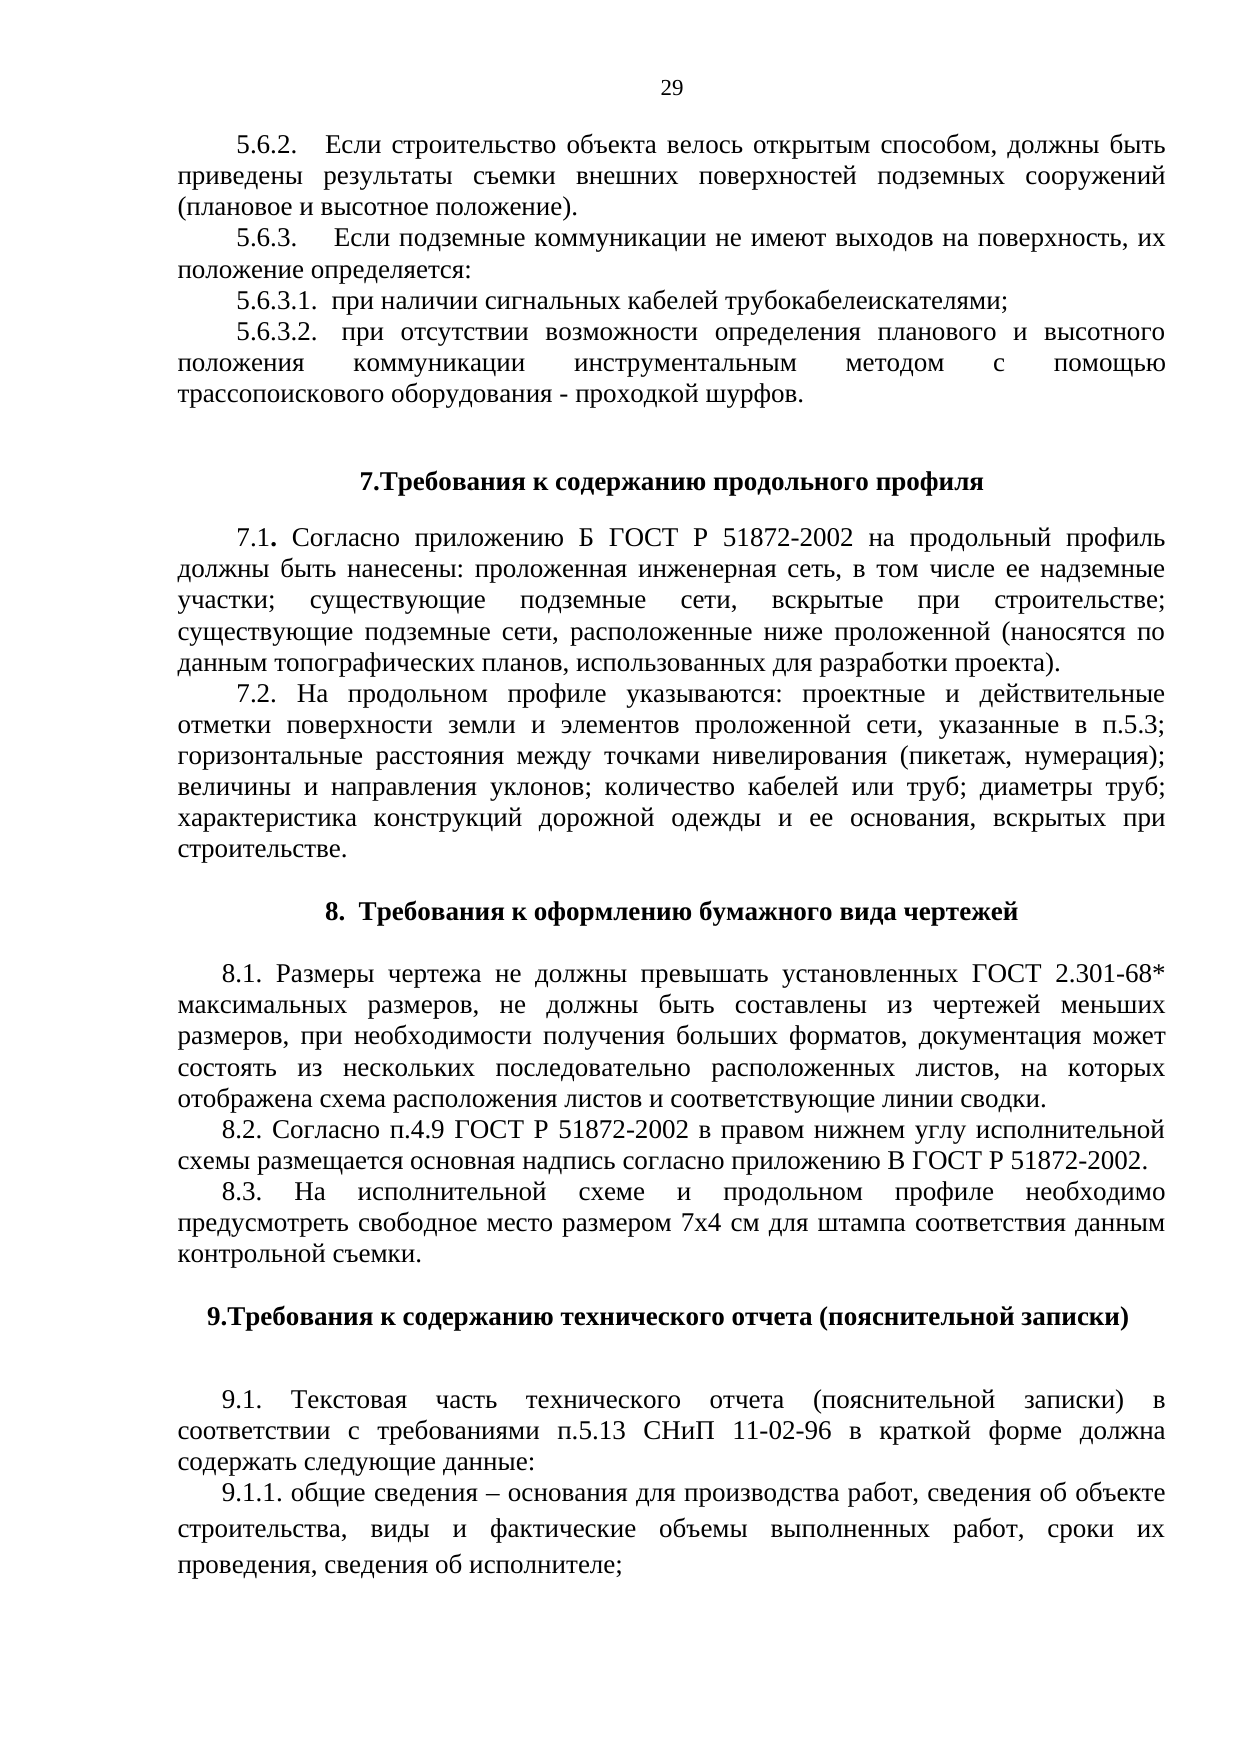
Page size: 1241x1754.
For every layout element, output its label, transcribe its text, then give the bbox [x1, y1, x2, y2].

subtitle 7.2. На продольном профиле указываются: проектные и действительные отметки поверхности земли и элементов проложенной сети, указанные в п.5.3; горизонтальные расстояния между точками нивелирования (пикетаж, нумерация); величины и направления уклонов; количество кабелей или труб; диаметры труб; характеристика конструкций дорожной одежды и ее основания, вскрытых при строительстве. [177, 677, 1167, 864]
text 9.1.1. общие сведения – основания для производства работ, сведения об объекте строительства, виды и фактические объемы выполненных работ, сроки их проведения, сведения об исполнителе; [177, 1476, 1167, 1579]
subtitle 7.1. Согласно приложению Б ГОСТ Р 51872-2002 на продольный профиль должны быть нанесены: проложенная инженерная сеть, в том числе ее надземные участки; существующие подземные сети, вскрытые при строительстве; существующие подземные сети, расположенные ниже проложенной (наносятся по данным топографических планов, использованных для разработки проекта). [177, 521, 1167, 677]
text 8.3. На исполнительной схеме и продольном профиле необходимо предусмотреть свободное место размером 7х4 см для штампа соответствия данным контрольной съемки. [177, 1175, 1167, 1269]
text 8. Требования к оформлению бумажного вида чертежей [177, 895, 1167, 926]
text 8.2. Согласно п.4.9 ГОСТ Р 51872-2002 в правом нижнем углу исполнительной схемы размещается основная надпись согласно приложению В ГОСТ Р 51872-2002. [177, 1113, 1167, 1175]
list при наличии сигнальных кабелей трубокабелеискателями; [177, 284, 1167, 315]
list Если строительство объекта велось открытым способом, должны быть приведены результаты съемки внешних поверхностей подземных сооружений (плановое и высотное положение). [177, 128, 1167, 222]
text 9.Требования к содержанию технического отчета (пояснительной записки) [207, 1300, 1167, 1331]
subtitle 7.Требования к содержанию продольного профиля [177, 465, 1167, 496]
list 9.1. Текстовая часть технического отчета (пояснительной записки) в соответствии с требованиями п.5.13 СНиП 11-02-96 в краткой форме должна содержать следующие данные: [177, 1383, 1167, 1476]
list Если подземные коммуникации не имеют выходов на поверхность, их положение определяется: [177, 222, 1167, 284]
list 8.1. Размеры чертежа не должны превышать установленных ГОСТ 2.301-68* максимальных размеров, не должны быть составлены из чертежей меньших размеров, при необходимости получения больших форматов, документация может состоять из нескольких последовательно расположенных листов, на которых отображена схема расположения листов и соответствующие линии сводки. [177, 957, 1167, 1113]
list при отсутствии возможности определения планового и высотного положения коммуникации инструментальным методом с помощью трассопоискового оборудования - проходкой шурфов. [177, 315, 1167, 408]
